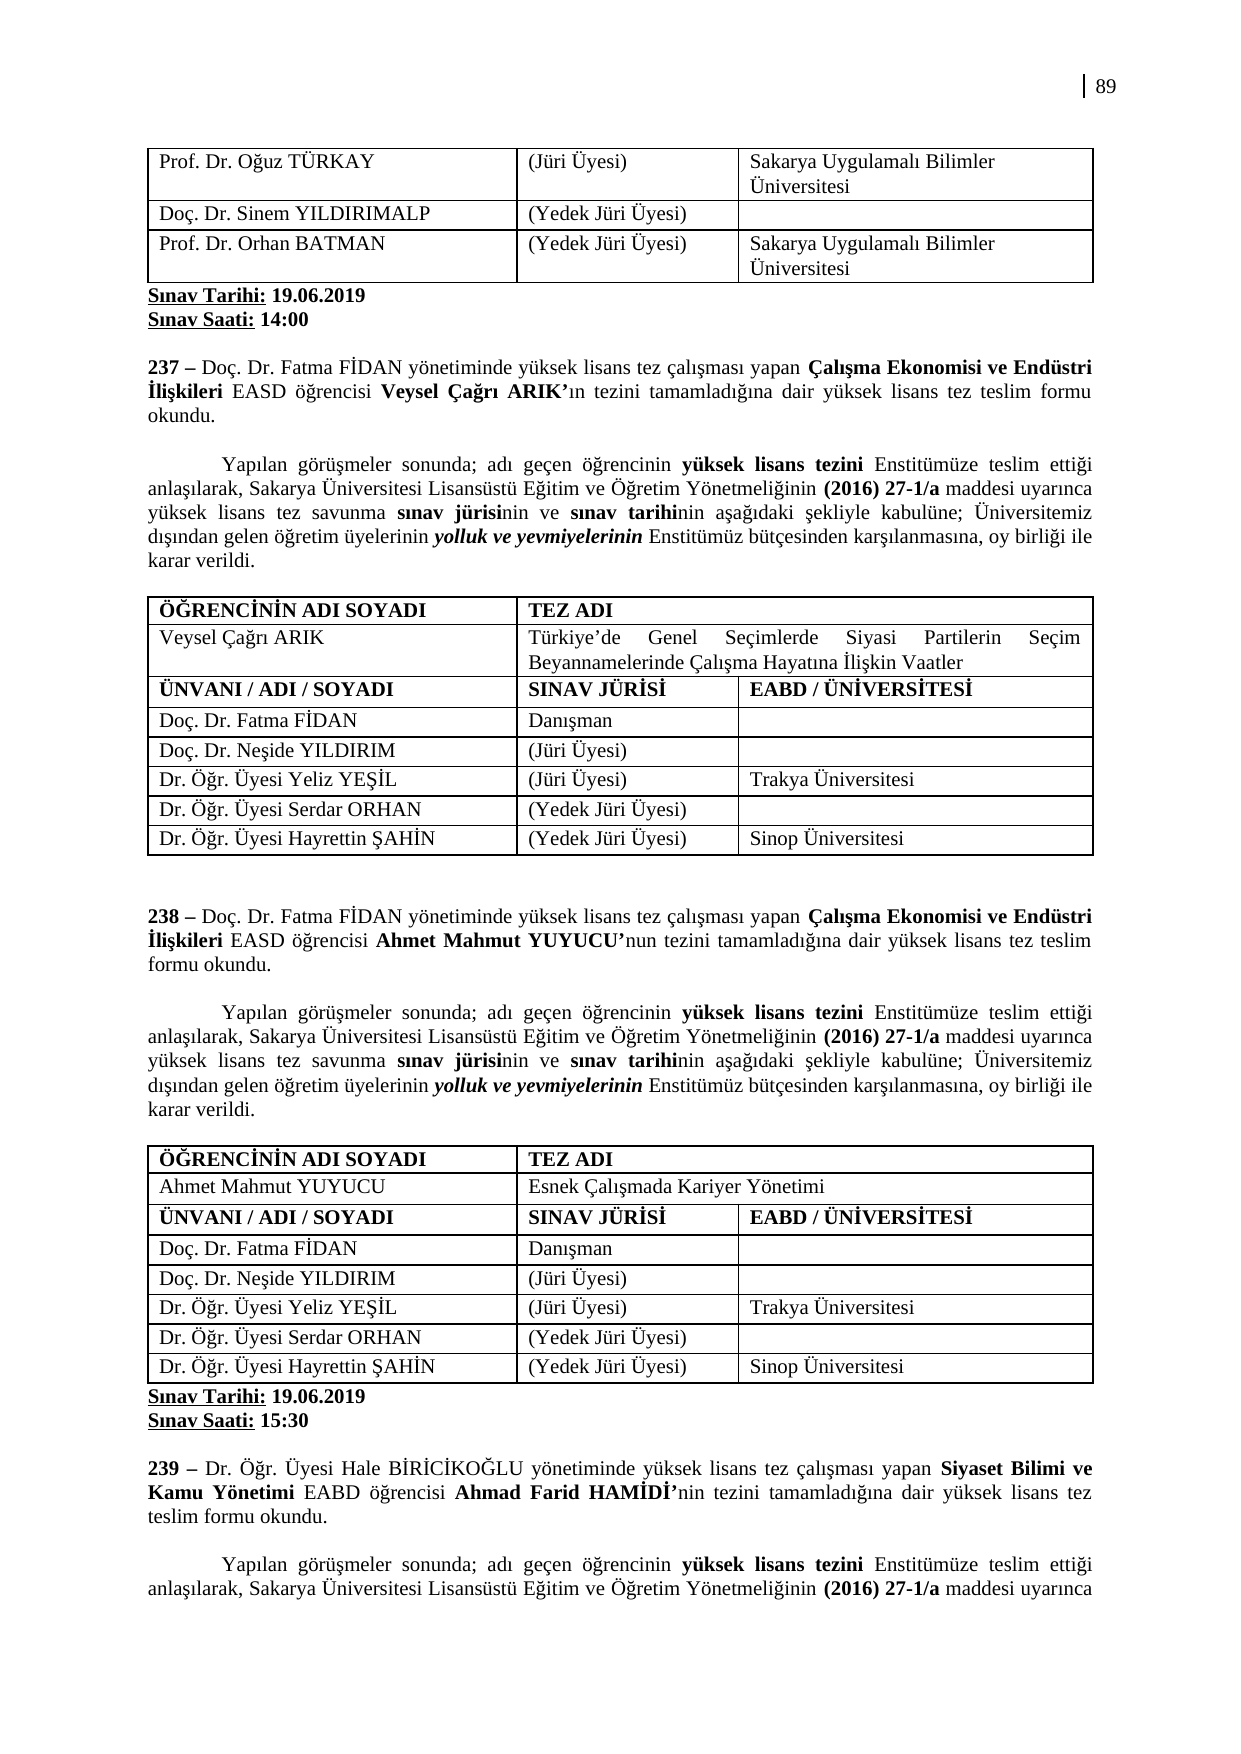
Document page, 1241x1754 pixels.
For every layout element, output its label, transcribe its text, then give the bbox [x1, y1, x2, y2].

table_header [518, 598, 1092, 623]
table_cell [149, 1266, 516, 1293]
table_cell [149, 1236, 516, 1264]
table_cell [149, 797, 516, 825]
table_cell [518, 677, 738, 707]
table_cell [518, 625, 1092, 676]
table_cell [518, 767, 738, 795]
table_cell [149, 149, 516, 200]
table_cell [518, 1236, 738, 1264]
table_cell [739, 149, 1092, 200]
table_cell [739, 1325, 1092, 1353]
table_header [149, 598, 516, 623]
text 237 – Doç. Dr. Fatma FİDAN yönetiminde yüksek lisans tez çalışması yapan Çalışma Ekonomisi ve Endüstri İlişkileri EASD öğrencisi Veysel Çağrı ARIK’ın tezini tamamladığına dair yüksek lisans tez teslim formu okundu. [148, 355, 1093, 427]
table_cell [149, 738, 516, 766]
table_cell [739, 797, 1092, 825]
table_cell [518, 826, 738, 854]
text Sınav Saati: 15:30 [148, 1408, 1093, 1432]
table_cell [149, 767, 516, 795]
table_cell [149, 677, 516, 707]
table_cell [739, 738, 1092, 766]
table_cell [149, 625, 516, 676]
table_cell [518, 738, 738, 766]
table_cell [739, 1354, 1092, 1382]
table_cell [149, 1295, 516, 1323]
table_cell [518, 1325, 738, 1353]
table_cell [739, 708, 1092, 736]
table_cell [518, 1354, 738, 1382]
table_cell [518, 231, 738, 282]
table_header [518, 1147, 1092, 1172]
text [148, 1552, 1093, 1600]
text 239 – Dr. Öğr. Üyesi Hale BİRİCİKOĞLU yönetiminde yüksek lisans tez çalışması yapan Siyaset Bilimi ve Kamu Yönetimi EABD öğrencisi Ahmad Farid HAMİDİ’nin tezini tamamladığına dair yüksek lisans tez teslim formu okundu. [148, 1456, 1093, 1528]
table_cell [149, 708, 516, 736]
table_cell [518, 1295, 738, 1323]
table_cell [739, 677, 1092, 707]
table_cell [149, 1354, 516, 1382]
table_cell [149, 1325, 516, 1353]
text Sınav Tarihi: 19.06.2019 [148, 283, 1093, 307]
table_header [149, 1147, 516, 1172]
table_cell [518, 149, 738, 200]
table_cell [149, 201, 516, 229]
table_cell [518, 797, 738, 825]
text Sınav Tarihi: 19.06.2019 [148, 1384, 1093, 1408]
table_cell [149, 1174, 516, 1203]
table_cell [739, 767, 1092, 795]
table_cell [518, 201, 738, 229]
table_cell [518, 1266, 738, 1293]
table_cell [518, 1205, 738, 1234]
text 238 – Doç. Dr. Fatma FİDAN yönetiminde yüksek lisans tez çalışması yapan Çalışma Ekonomisi ve Endüstri İlişkileri EASD öğrencisi Ahmet Mahmut YUYUCU’nun tezini tamamladığına dair yüksek lisans tez teslim formu okundu. [148, 904, 1093, 976]
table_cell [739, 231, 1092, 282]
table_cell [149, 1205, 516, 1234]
text Sınav Saati: 14:00 [148, 307, 1093, 331]
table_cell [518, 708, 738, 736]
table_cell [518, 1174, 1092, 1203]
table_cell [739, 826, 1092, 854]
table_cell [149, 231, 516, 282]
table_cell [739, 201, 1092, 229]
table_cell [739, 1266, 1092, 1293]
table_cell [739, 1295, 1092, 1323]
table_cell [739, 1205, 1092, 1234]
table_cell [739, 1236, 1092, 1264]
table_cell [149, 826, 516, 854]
